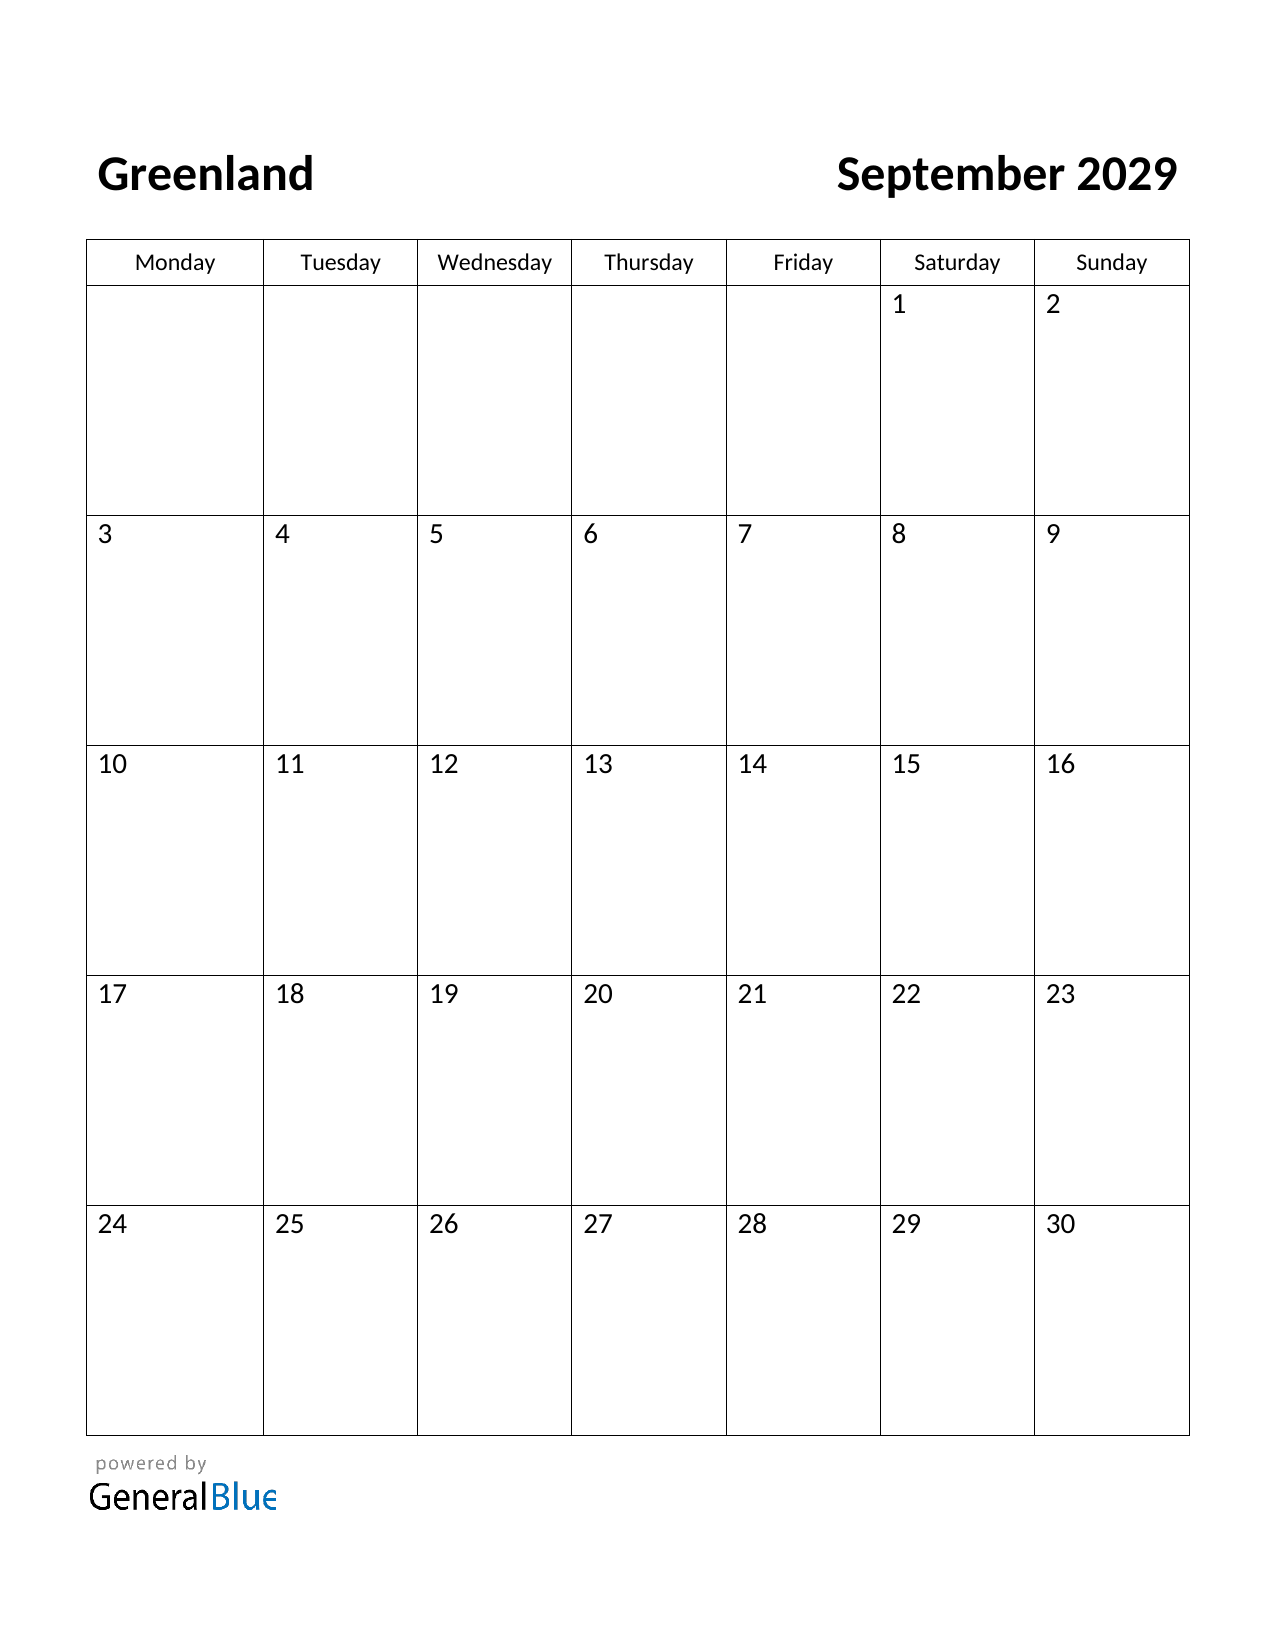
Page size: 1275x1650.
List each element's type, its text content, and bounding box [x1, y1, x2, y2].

table_cell Sunday [1035, 240, 1189, 284]
table_cell Thursday [572, 240, 726, 284]
table_cell 27 [572, 1206, 726, 1238]
table_cell 20 [572, 976, 726, 1008]
table_cell [572, 548, 726, 744]
table_cell [87, 286, 263, 318]
picture [88, 1452, 276, 1515]
table_cell [264, 286, 417, 318]
table_cell [1035, 318, 1189, 514]
table_cell 8 [881, 516, 1034, 548]
table_cell [418, 548, 571, 744]
table_cell [1035, 548, 1189, 744]
table_cell 22 [881, 976, 1034, 1008]
table_cell 15 [881, 746, 1034, 778]
table_cell 29 [881, 1206, 1034, 1238]
table_cell [86, 1436, 1189, 1534]
table_cell Friday [727, 240, 880, 284]
table_cell [727, 1008, 880, 1204]
table_cell Wednesday [418, 240, 571, 284]
table_cell 10 [87, 746, 263, 778]
table_cell [418, 1238, 571, 1434]
table_cell [418, 318, 571, 514]
table_cell [881, 548, 1034, 744]
table_cell [87, 1238, 263, 1434]
table_header Greenland [86, 105, 572, 239]
table_cell [264, 1238, 417, 1434]
table_cell [1035, 778, 1189, 974]
table_cell [572, 778, 726, 974]
table_cell [87, 778, 263, 974]
table_cell [87, 1008, 263, 1204]
table_cell Saturday [881, 240, 1034, 284]
table_header September 2029 [572, 105, 1189, 239]
table_cell 9 [1035, 516, 1189, 548]
table_cell [264, 318, 417, 514]
table_cell [881, 1008, 1034, 1204]
table_cell [881, 318, 1034, 514]
table_cell [572, 1008, 726, 1204]
table_cell [264, 778, 417, 974]
table_cell 12 [418, 746, 571, 778]
table_cell 24 [87, 1206, 263, 1238]
table_cell 2 [1035, 286, 1189, 318]
table_cell 25 [264, 1206, 417, 1238]
table_cell [1035, 1238, 1189, 1434]
table_cell 3 [87, 516, 263, 548]
table_cell 18 [264, 976, 417, 1008]
table_cell [572, 318, 726, 514]
table_cell 17 [87, 976, 263, 1008]
table_cell 16 [1035, 746, 1189, 778]
table_cell 1 [881, 286, 1034, 318]
table_cell [727, 1238, 880, 1434]
table_cell 23 [1035, 976, 1189, 1008]
table_cell [572, 286, 726, 318]
table_cell 21 [727, 976, 880, 1008]
table_cell [881, 778, 1034, 974]
table_cell 30 [1035, 1206, 1189, 1238]
table_cell 14 [727, 746, 880, 778]
table_cell Tuesday [264, 240, 417, 284]
table_cell [727, 548, 880, 744]
table_cell [727, 286, 880, 318]
table_cell Monday [87, 240, 263, 284]
table_cell 13 [572, 746, 726, 778]
table_cell [727, 318, 880, 514]
table_cell [727, 778, 880, 974]
table_cell 11 [264, 746, 417, 778]
table_cell [87, 548, 263, 744]
table_cell 6 [572, 516, 726, 548]
table_cell [418, 286, 571, 318]
table_cell 5 [418, 516, 571, 548]
table_cell 28 [727, 1206, 880, 1238]
table_cell 26 [418, 1206, 571, 1238]
table_cell [264, 548, 417, 744]
table_cell [418, 778, 571, 974]
table_cell [572, 1238, 726, 1434]
table_cell 19 [418, 976, 571, 1008]
table_cell 7 [727, 516, 880, 548]
table_cell [881, 1238, 1034, 1434]
table_cell [1035, 1008, 1189, 1204]
table_cell [264, 1008, 417, 1204]
table_cell [87, 318, 263, 514]
table_cell 4 [264, 516, 417, 548]
table_cell [418, 1008, 571, 1204]
